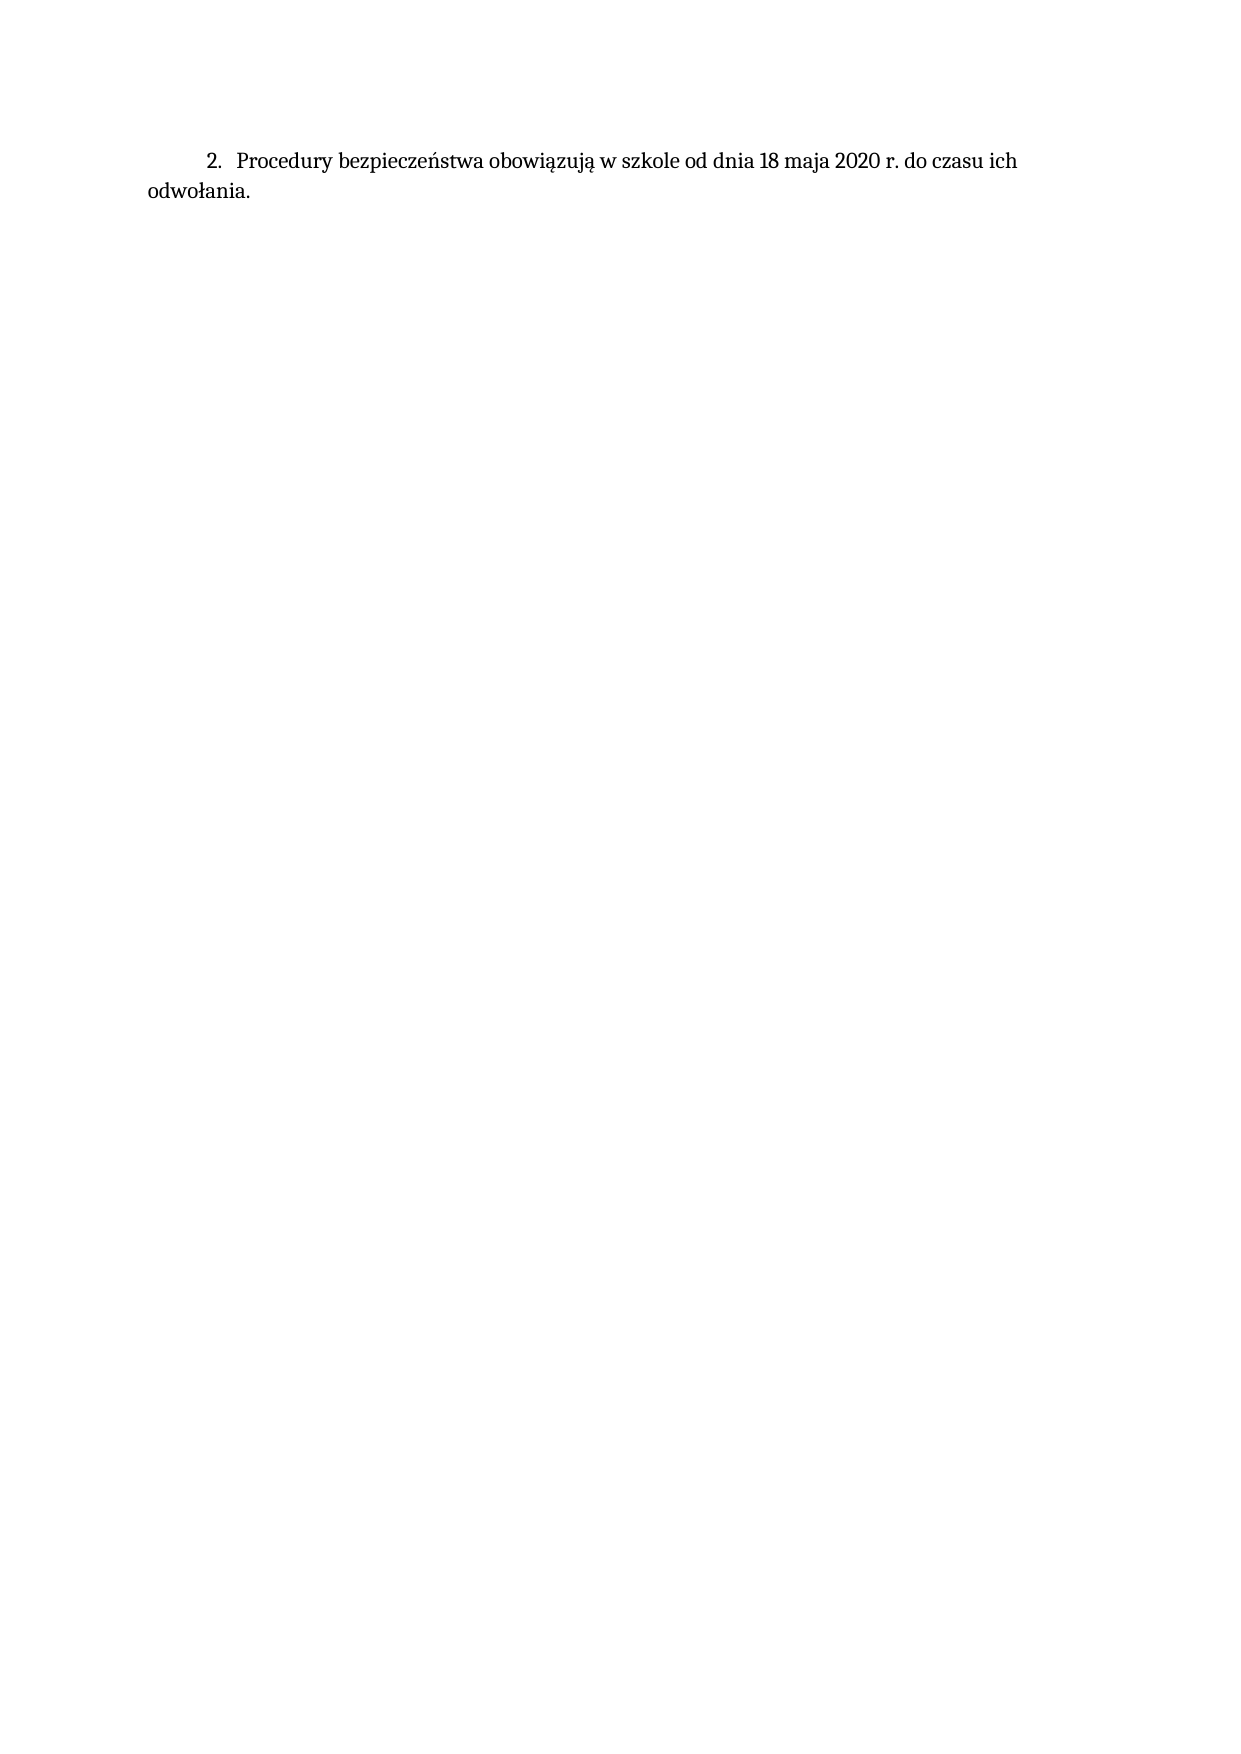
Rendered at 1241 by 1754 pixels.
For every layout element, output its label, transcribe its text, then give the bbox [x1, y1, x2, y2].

list Procedury bezpieczeństwa obowiązują w szkole od dnia 18 maja 2020 r. do czasu ich odwołania. [148, 148, 1093, 204]
